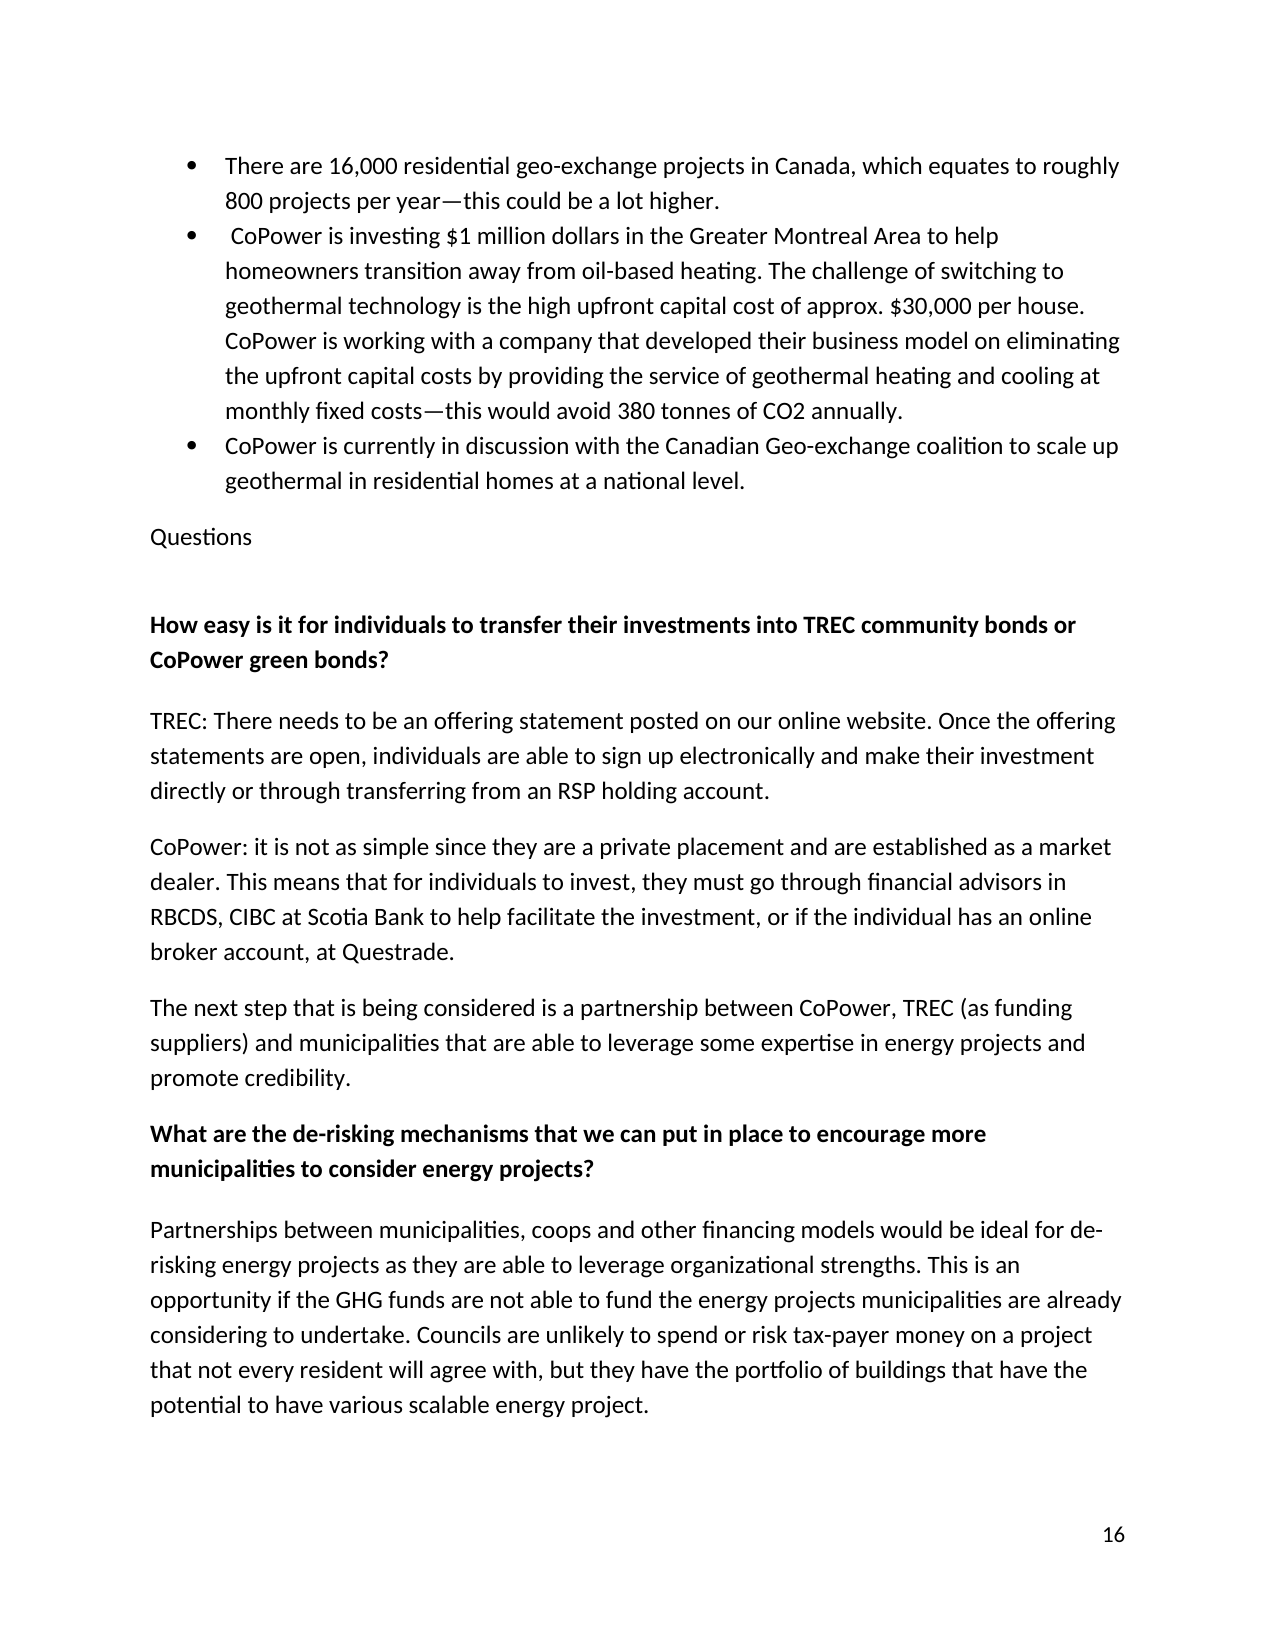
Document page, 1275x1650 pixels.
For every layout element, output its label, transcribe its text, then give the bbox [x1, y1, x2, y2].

subtitle How easy is it for individuals to transfer their investments into TREC community bonds or CoPower green bonds? [150, 609, 1125, 702]
text CoPower: it is not as simple since they are a private placement and are established as a market dealer. This means that for individuals to invest, they must go through financial advisors in RBCDS, CIBC at Scotia Bank to help facilitate the investment, or if the individual has an online broker account, at Questrade. [150, 831, 1125, 967]
text TREC: There needs to be an offering statement posted on our online website. Once the offering statements are open, individuals are able to sign up electronically and make their investment directly or through transferring from an RSP holding account. [150, 705, 1125, 806]
text Partnerships between municipalities, coops and other financing models would be ideal for de-risking energy projects as they are able to leverage organizational strengths. This is an opportunity if the GHG funds are not able to fund the energy projects municipalities are already considering to undertake. Councils are unlikely to spend or risk tax-payer money on a project that not every resident will agree with, but they have the portfolio of buildings that have the potential to have various scalable energy project. [150, 1214, 1125, 1420]
list CoPower is investing $1 million dollars in the Greater Montreal Area to help homeowners transition away from oil-based heating. The challenge of switching to geothermal technology is the high upfront capital cost of approx. $30,000 per house. CoPower is working with a company that developed their business model on eliminating the upfront capital costs by providing the service of geothermal heating and cooling at monthly fixed costs—this would avoid 380 tonnes of CO2 annually. [187, 220, 1125, 426]
list There are 16,000 residential geo-exchange projects in Canada, which equates to roughly 800 projects per year—this could be a lot higher. [187, 150, 1125, 216]
subtitle What are the de-risking mechanisms that we can put in place to encourage more municipalities to consider energy projects? [150, 1118, 1125, 1211]
subtitle Questions [150, 521, 1125, 551]
text The next step that is being considered is a partnership between CoPower, TREC (as funding suppliers) and municipalities that are able to leverage some expertise in energy projects and promote credibility. [150, 992, 1125, 1093]
list CoPower is currently in discussion with the Canadian Geo-exchange coalition to scale up geothermal in residential homes at a national level. [187, 430, 1125, 496]
